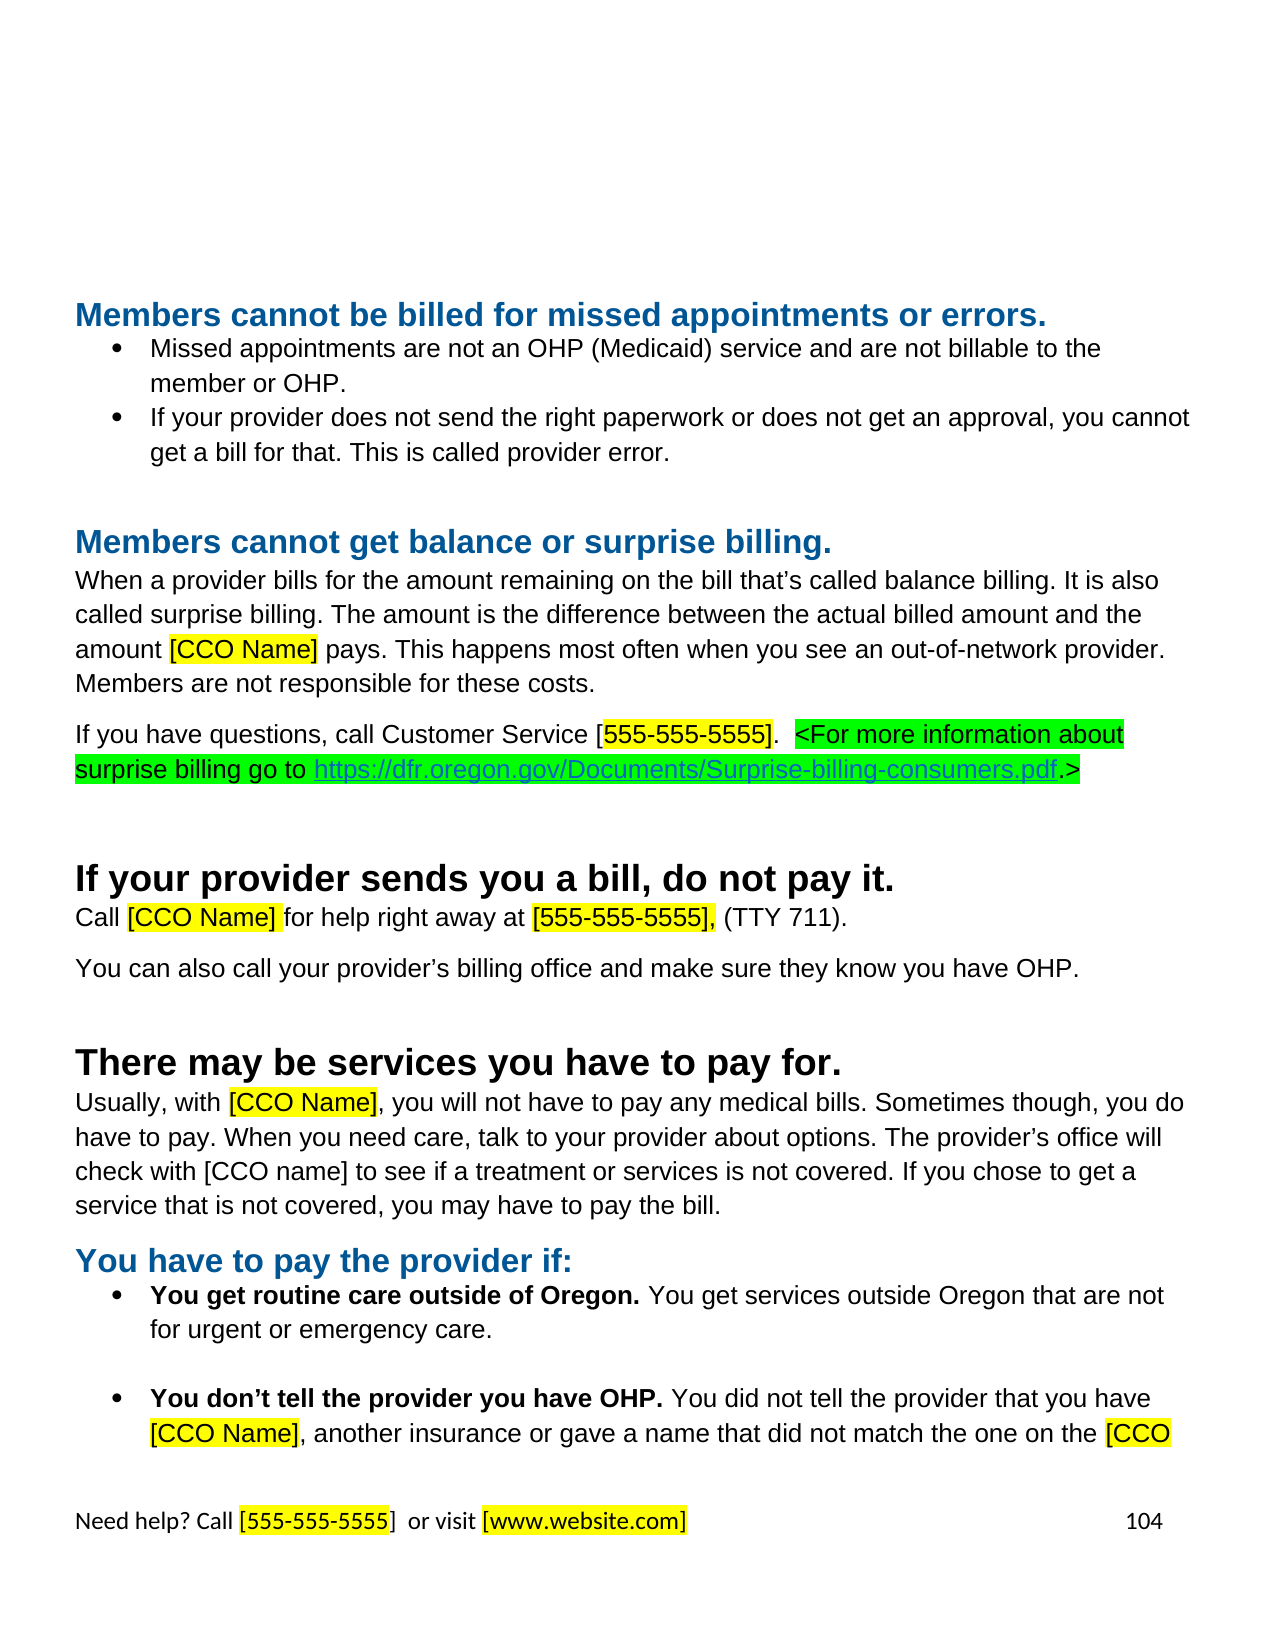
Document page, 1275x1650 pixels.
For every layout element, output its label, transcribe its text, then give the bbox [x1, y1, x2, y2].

text Members cannot get balance or surprise billing. When a provider bills for the amount remaining on the bill that’s called balance billing. It is also called surprise billing. The amount is the difference between the actual billed amount and the amount [CCO Name] pays. This happens most often when you see an out-of-network provider. Members are not responsible for these costs. [75, 522, 1200, 698]
list If your provider does not send the right paperwork or does not get an approval, you cannot get a bill for that. This is called provider error. [112, 402, 1200, 501]
text There may be services you have to pay for Usually, with [CCO Name], you will not have to pay any medical bills. Sometimes though, you do have to pay. [75, 1004, 1200, 1220]
list You get routine care outside of Oregon. You get services outside Oregon that are not for urgent or emergency care. [112, 1280, 1200, 1379]
text You can also call your provider’s billing office and make sure they know you have OHP. [75, 953, 1200, 983]
text If you have questions, call Customer Service [555-555-5555]. <For more information about surprise billing go to https://dfr.oregon.gov/Documents/Surprise-billing-consumers.pdf.> [75, 719, 1200, 784]
subtitle Members cannot be billed for missed appointments or errors. [75, 266, 1200, 333]
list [112, 1383, 1200, 1447]
subtitle If your provider sends you a bill, do not pay it. [75, 856, 1200, 899]
subtitle You have to pay the provider if: [75, 1241, 1200, 1280]
text Call [CCO Name] for help right away at [555-555-5555], (TTY 711). [75, 902, 1200, 932]
list Missed appointments are not an OHP (Medicaid) service and are not billable to the member or OHP. [112, 333, 1200, 398]
